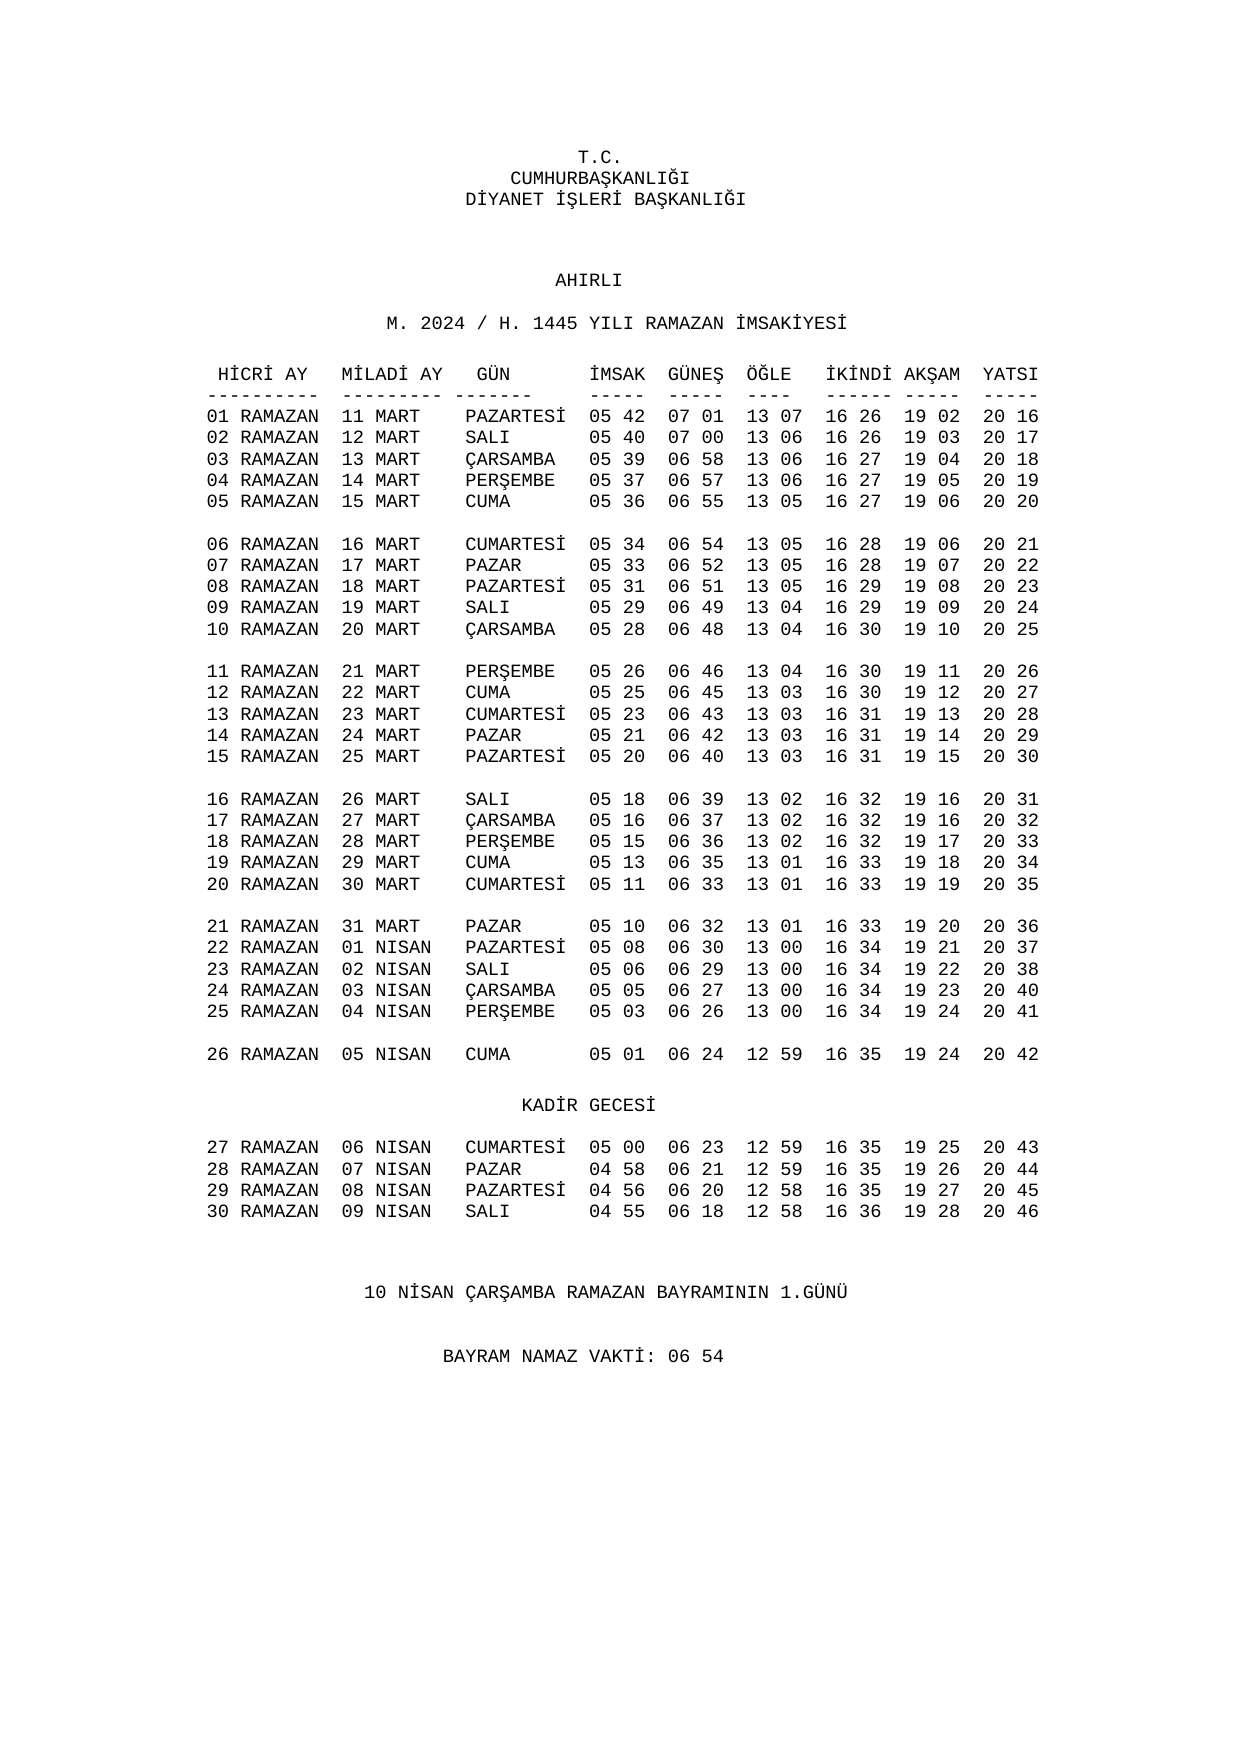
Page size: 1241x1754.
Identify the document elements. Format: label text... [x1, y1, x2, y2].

text 19 RAMAZAN 29 MART CUMA 05 13 06 35 13 01 16 33 19 18 20 34 [139, 853, 1101, 874]
text DİYANET İŞLERİ BAŞKANLIĞI [139, 190, 1101, 211]
text 10 RAMAZAN 20 MART ÇARSAMBA 05 28 06 48 13 04 16 30 19 10 20 25 [139, 619, 1101, 641]
text ---------- --------- ------- ----- ----- ---- ------ ----- ----- [139, 386, 1101, 407]
text 11 RAMAZAN 21 MART PERŞEMBE 05 26 06 46 13 04 16 30 19 11 20 26 [139, 662, 1101, 683]
text 29 RAMAZAN 08 NISAN PAZARTESİ 04 56 06 20 12 58 16 35 19 27 20 45 [139, 1181, 1101, 1202]
text 06 RAMAZAN 16 MART CUMARTESİ 05 34 06 54 13 05 16 28 19 06 20 21 [139, 534, 1101, 556]
text 15 RAMAZAN 25 MART PAZARTESİ 05 20 06 40 13 03 16 31 19 15 20 30 [139, 747, 1101, 768]
text T.C. [139, 148, 1101, 169]
text 16 RAMAZAN 26 MART SALI 05 18 06 39 13 02 16 32 19 16 20 31 [139, 789, 1101, 811]
text CUMHURBAŞKANLIĞI [139, 169, 1101, 190]
text KADİR GECESİ [139, 1096, 1101, 1117]
text 24 RAMAZAN 03 NISAN ÇARSAMBA 05 05 06 27 13 00 16 34 19 23 20 40 [139, 981, 1101, 1002]
text 08 RAMAZAN 18 MART PAZARTESİ 05 31 06 51 13 05 16 29 19 08 20 23 [139, 577, 1101, 598]
text 17 RAMAZAN 27 MART ÇARSAMBA 05 16 06 37 13 02 16 32 19 16 20 32 [139, 811, 1101, 832]
text 23 RAMAZAN 02 NISAN SALI 05 06 06 29 13 00 16 34 19 22 20 38 [139, 959, 1101, 981]
text 27 RAMAZAN 06 NISAN CUMARTESİ 05 00 06 23 12 59 16 35 19 25 20 43 [139, 1138, 1101, 1159]
text 02 RAMAZAN 12 MART SALI 05 40 07 00 13 06 16 26 19 03 20 17 [139, 428, 1101, 449]
text 21 RAMAZAN 31 MART PAZAR 05 10 06 32 13 01 16 33 19 20 20 36 [139, 917, 1101, 938]
text AHIRLI [139, 271, 1101, 292]
text 14 RAMAZAN 24 MART PAZAR 05 21 06 42 13 03 16 31 19 14 20 29 [139, 726, 1101, 747]
text 12 RAMAZAN 22 MART CUMA 05 25 06 45 13 03 16 30 19 12 20 27 [139, 683, 1101, 704]
text 01 RAMAZAN 11 MART PAZARTESİ 05 42 07 01 13 07 16 26 19 02 20 16 [139, 407, 1101, 428]
text 04 RAMAZAN 14 MART PERŞEMBE 05 37 06 57 13 06 16 27 19 05 20 19 [139, 471, 1101, 492]
text 25 RAMAZAN 04 NISAN PERŞEMBE 05 03 06 26 13 00 16 34 19 24 20 41 [139, 1002, 1101, 1023]
text M. 2024 / H. 1445 YILI RAMAZAN İMSAKİYESİ [139, 313, 1101, 335]
text 13 RAMAZAN 23 MART CUMARTESİ 05 23 06 43 13 03 16 31 19 13 20 28 [139, 704, 1101, 726]
text 03 RAMAZAN 13 MART ÇARSAMBA 05 39 06 58 13 06 16 27 19 04 20 18 [139, 449, 1101, 471]
text HİCRİ AY MİLADİ AY GÜN İMSAK GÜNEŞ ÖĞLE İKİNDİ AKŞAM YATSI [139, 364, 1101, 386]
text 10 NİSAN ÇARŞAMBA RAMAZAN BAYRAMININ 1.GÜNÜ [139, 1283, 1101, 1304]
text 30 RAMAZAN 09 NISAN SALI 04 55 06 18 12 58 16 36 19 28 20 46 [139, 1202, 1101, 1223]
text 22 RAMAZAN 01 NISAN PAZARTESİ 05 08 06 30 13 00 16 34 19 21 20 37 [139, 938, 1101, 959]
text 18 RAMAZAN 28 MART PERŞEMBE 05 15 06 36 13 02 16 32 19 17 20 33 [139, 832, 1101, 853]
text 26 RAMAZAN 05 NISAN CUMA 05 01 06 24 12 59 16 35 19 24 20 42 [139, 1044, 1101, 1066]
text 09 RAMAZAN 19 MART SALI 05 29 06 49 13 04 16 29 19 09 20 24 [139, 598, 1101, 619]
text 28 RAMAZAN 07 NISAN PAZAR 04 58 06 21 12 59 16 35 19 26 20 44 [139, 1159, 1101, 1181]
text 05 RAMAZAN 15 MART CUMA 05 36 06 55 13 05 16 27 19 06 20 20 [139, 492, 1101, 513]
text 20 RAMAZAN 30 MART CUMARTESİ 05 11 06 33 13 01 16 33 19 19 20 35 [139, 874, 1101, 896]
text BAYRAM NAMAZ VAKTİ: 06 54 [139, 1346, 1101, 1368]
text 07 RAMAZAN 17 MART PAZAR 05 33 06 52 13 05 16 28 19 07 20 22 [139, 556, 1101, 577]
